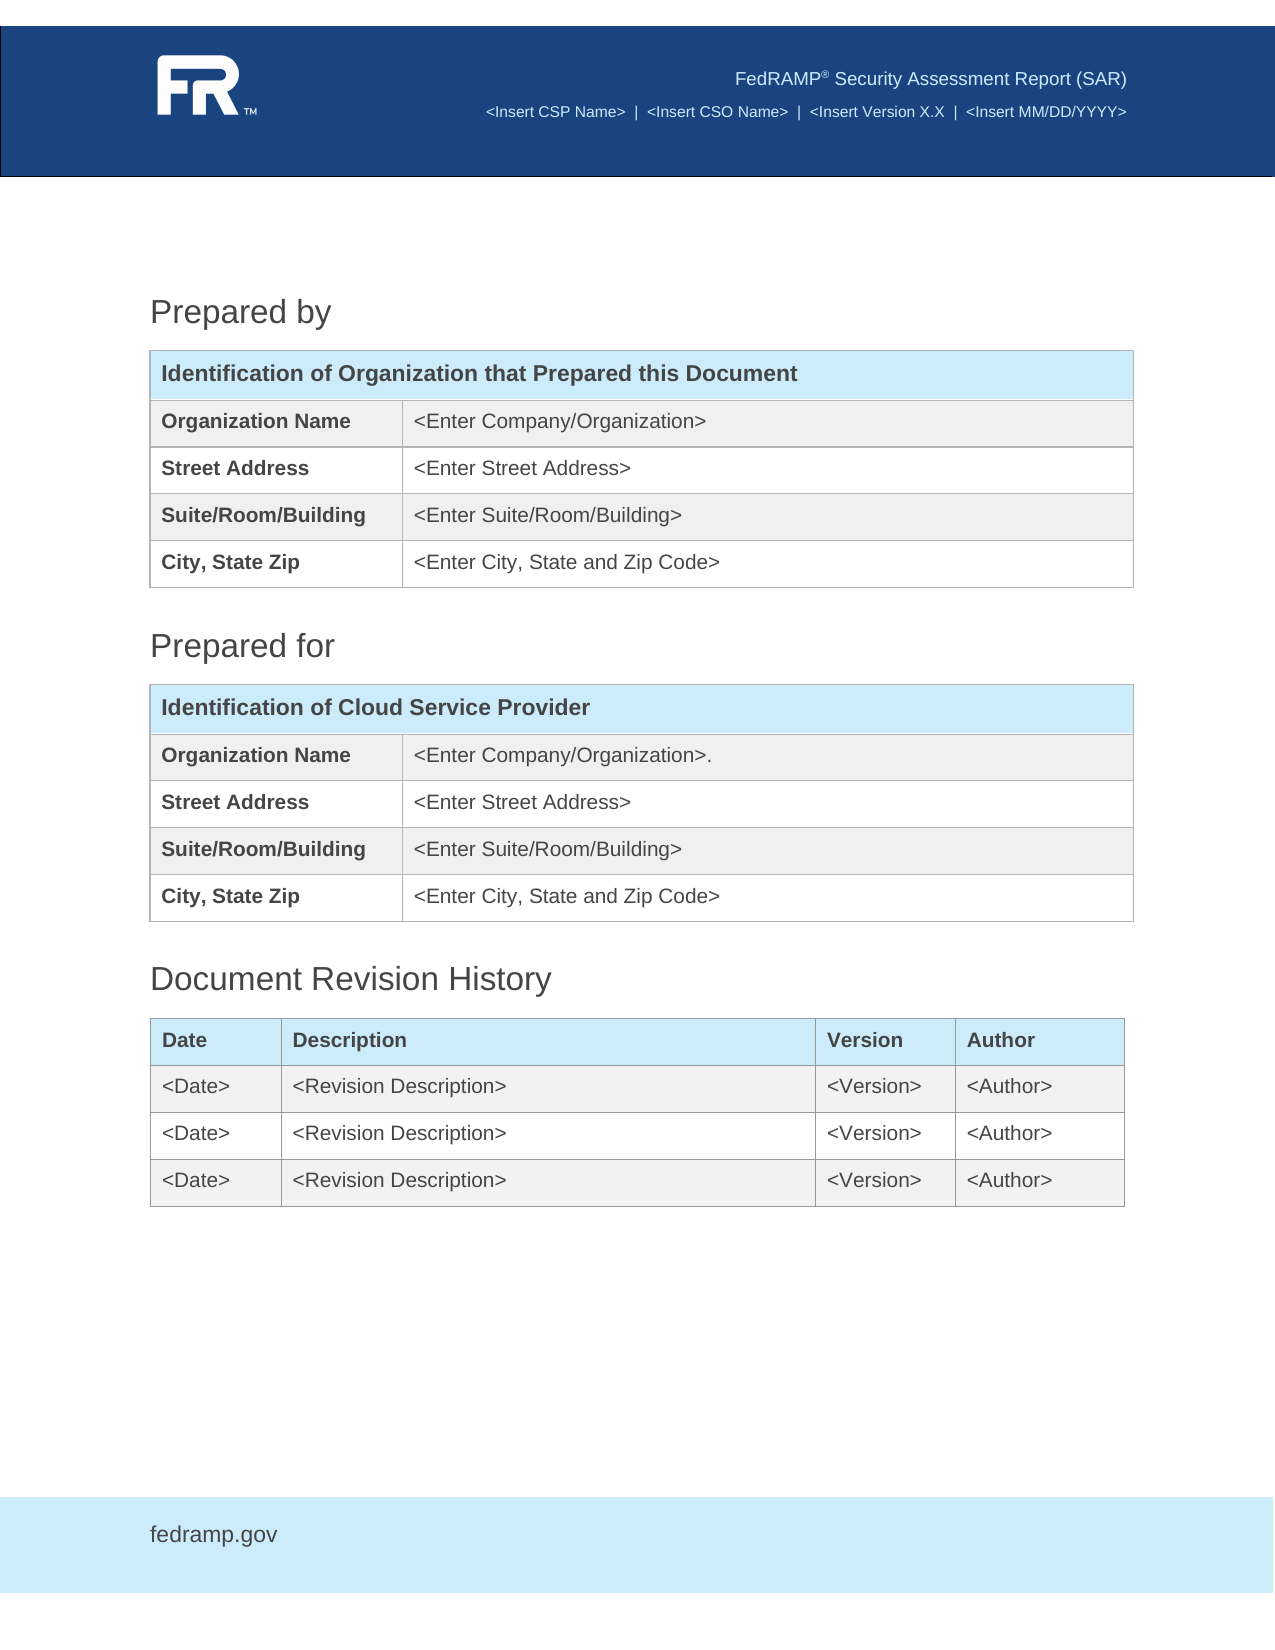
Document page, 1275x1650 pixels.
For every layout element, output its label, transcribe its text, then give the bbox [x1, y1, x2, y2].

table_cell <Revision Description> [282, 1113, 815, 1159]
table_cell City, State Zip [151, 541, 402, 587]
table_cell <Enter City, State and Zip Code> [403, 541, 1133, 587]
table_cell <Revision Description> [282, 1066, 815, 1112]
subtitle Prepared by [150, 292, 1125, 330]
table_cell Organization Name [151, 735, 402, 780]
table_cell <Enter Suite/Room/Building> [403, 494, 1133, 540]
table_cell <Version> [816, 1066, 955, 1112]
table_header Identification of Organization that Prepared this Document [151, 351, 1133, 399]
table_cell City, State Zip [151, 875, 402, 921]
picture [157, 55, 257, 115]
subtitle Prepared for [150, 626, 1125, 664]
table_cell <Enter Company/Organization> [403, 401, 1133, 446]
table_cell <Enter City, State and Zip Code> [403, 875, 1133, 921]
table_cell <Author> [956, 1160, 1124, 1206]
table_cell <Date> [151, 1113, 281, 1159]
table_cell Organization Name [151, 401, 402, 446]
table_cell Suite/Room/Building [151, 828, 402, 874]
table_cell <Revision Description> [282, 1160, 815, 1206]
table_cell <Author> [956, 1113, 1124, 1159]
table_cell <Enter Suite/Room/Building> [403, 828, 1133, 874]
table_header Description [282, 1019, 815, 1065]
table_header Author [956, 1019, 1124, 1065]
table_header Version [816, 1019, 955, 1065]
table_cell <Version> [816, 1113, 955, 1159]
table_cell Street Address [151, 781, 402, 827]
table_cell <Enter Company/Organization>. [403, 735, 1133, 780]
table_cell <Date> [151, 1066, 281, 1112]
table_cell <Enter Street Address> [403, 448, 1133, 493]
table_cell Suite/Room/Building [151, 494, 402, 540]
table_cell <Author> [956, 1066, 1124, 1112]
table_header Identification of Cloud Service Provider [151, 685, 1133, 733]
table_cell <Date> [151, 1160, 281, 1206]
subtitle Document Revision History [150, 959, 1125, 998]
table_cell Street Address [151, 448, 402, 493]
table_header Date [151, 1019, 281, 1065]
table_cell <Enter Street Address> [403, 781, 1133, 827]
table_cell <Version> [816, 1160, 955, 1206]
